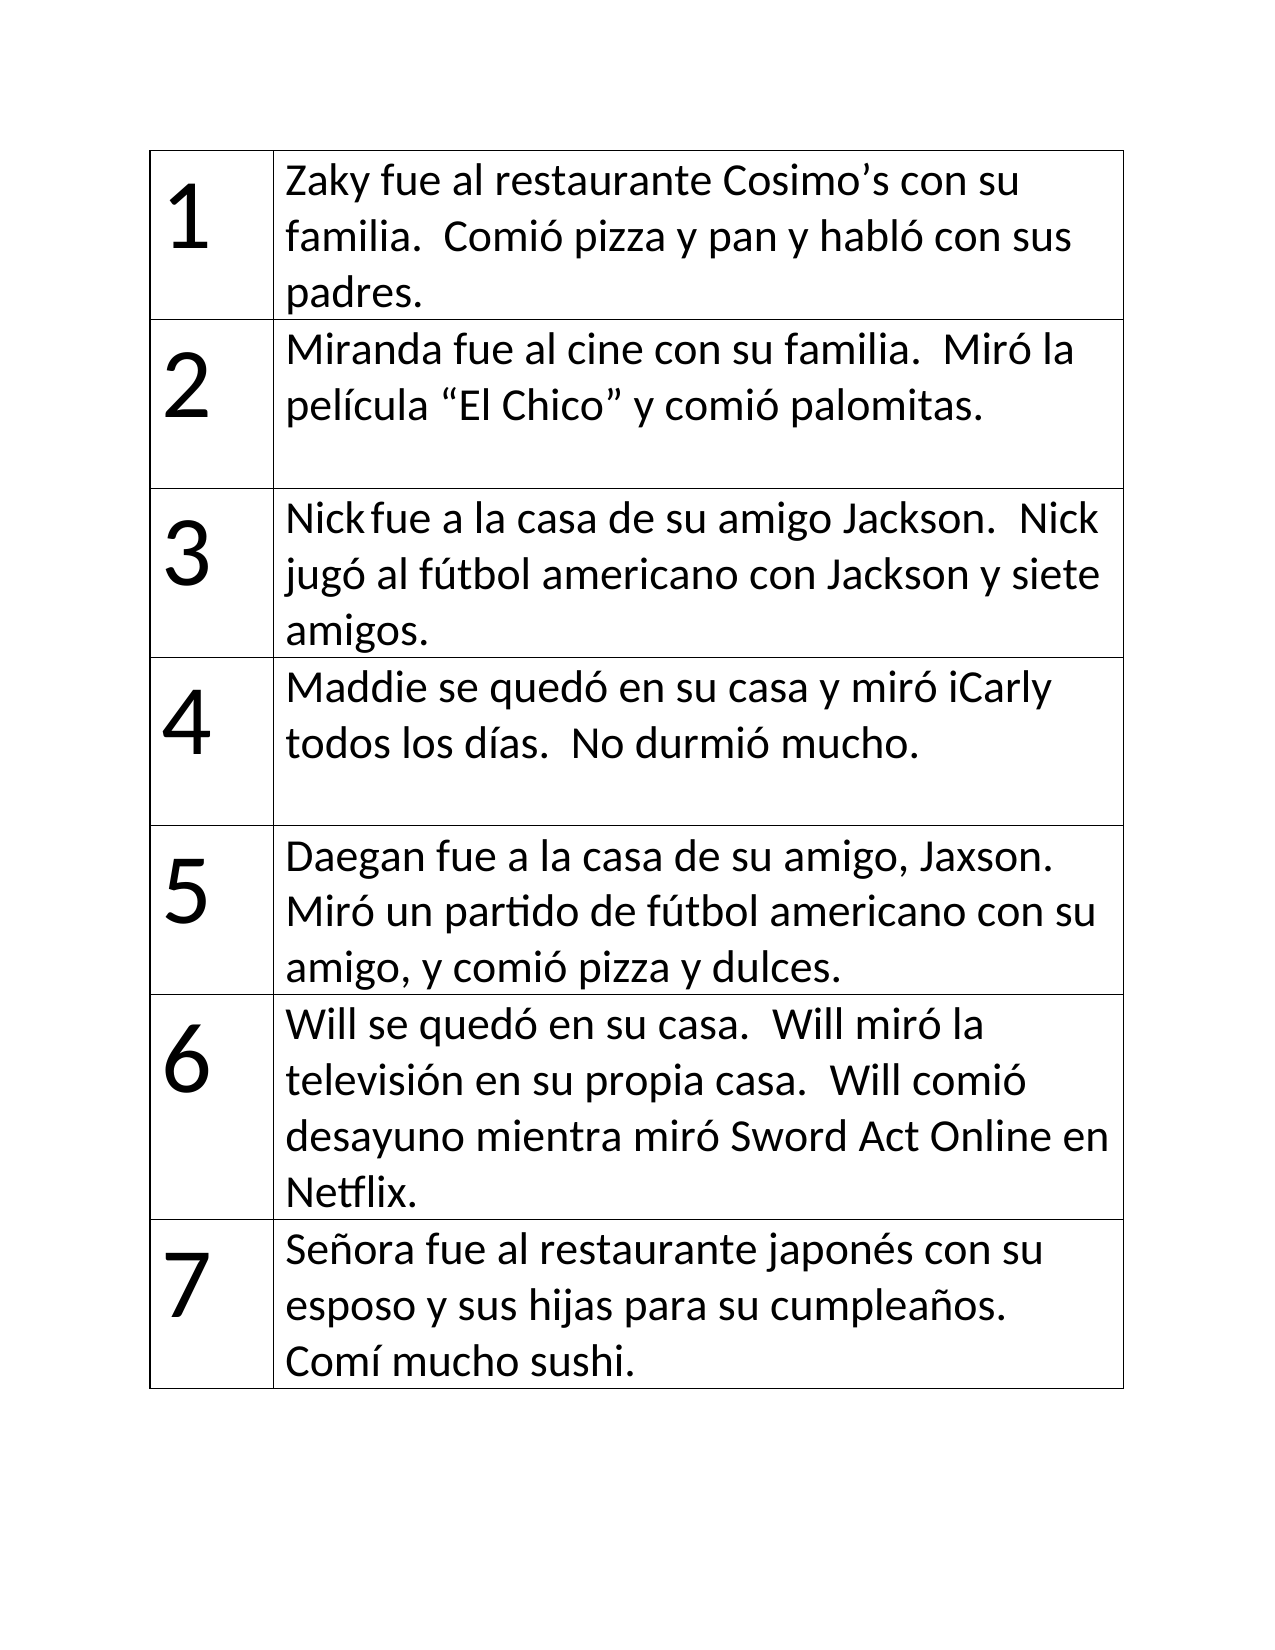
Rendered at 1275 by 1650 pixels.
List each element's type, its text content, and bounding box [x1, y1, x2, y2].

table_header Zaky fue al restaurante Cosimo’s con su familia. Comió pizza y pan y habló con sus padres. [274, 151, 1123, 319]
table_cell 5 [151, 826, 273, 994]
table_cell 4 [151, 658, 273, 825]
table_cell 6 [151, 995, 273, 1219]
table_cell Will se quedó en su casa. Will miró la televisión en su propia casa. Will comió desayuno mientra miró Sword Act Online en Netflix. [274, 995, 1123, 1219]
table_cell Maddie se quedó en su casa y miró iCarly todos los días. No durmió mucho. [274, 658, 1123, 825]
table_cell Daegan fue a la casa de su amigo, Jaxson. Miró un partido de fútbol americano con su amigo, y comió pizza y dulces. [274, 826, 1123, 994]
table_cell 3 [151, 489, 273, 657]
table_cell 2 [151, 320, 273, 488]
table_cell Miranda fue al cine con su familia. Miró la película “El Chico” y comió palomitas. [274, 320, 1123, 488]
table_cell Nick fue a la casa de su amigo Jackson. Nick jugó al fútbol americano con Jackson y siete amigos. [274, 489, 1123, 657]
table_header 1 [151, 151, 273, 319]
table_cell Señora fue al restaurante japonés con su esposo y sus hijas para su cumpleaños. Comí mucho sushi. [274, 1220, 1123, 1388]
table_cell 7 [151, 1220, 273, 1388]
